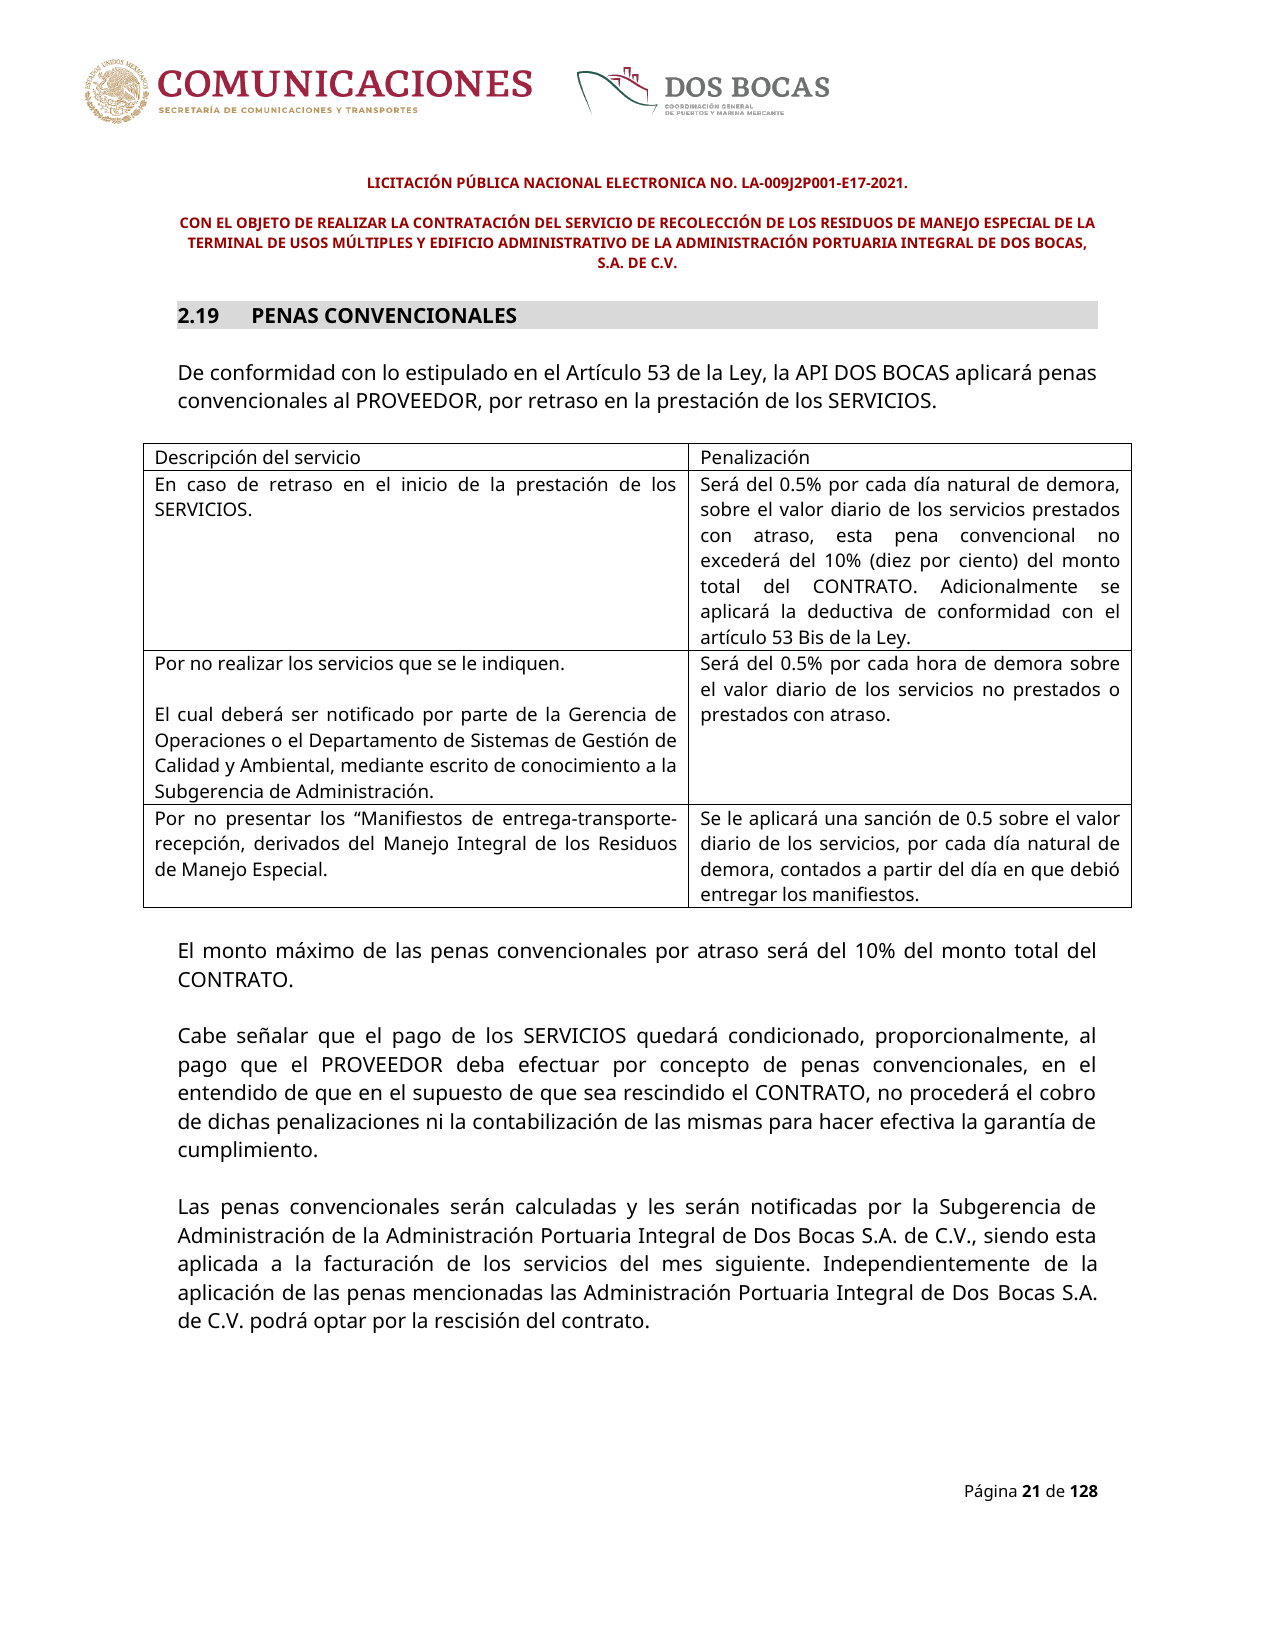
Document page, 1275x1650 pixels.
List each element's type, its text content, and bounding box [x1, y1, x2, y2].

table_cell Por no presentar los “Manifiestos de entrega-transporte-recepción, derivados del Manejo Integral de los Residuos de Manejo Especial. [144, 805, 688, 907]
table_cell Por no realizar los servicios que se le indiquen. El cual deberá ser notificado por parte de la Gerencia de Operaciones o el Departamento de Sistemas de Gestión de Calidad y Ambiental, mediante escrito de conocimiento a la Subgerencia de Administración. [144, 651, 688, 804]
list El monto máximo de las penas convencionales por atraso será del 10% del monto total del CONTRATO. [177, 936, 1098, 993]
table_header Penalización [689, 444, 1131, 470]
text De conformidad con lo estipulado en el Artículo 53 de la Ley, la API DOS BOCAS aplicará penas convencionales al PROVEEDOR, por retraso en la prestación de los SERVICIOS. [177, 358, 1098, 415]
text Las penas convencionales serán calculadas y les serán notificadas por la Subgerencia de Administración de la Administración Portuaria Integral de Dos Bocas S.A. de C.V., siendo esta aplicada a la facturación de los servicios del mes siguiente. Independientemente de la aplicación de las penas mencionadas las Administración Portuaria Integral de Dos Bocas S.A. de C.V. podrá optar por la rescisión del contrato. [177, 1192, 1098, 1334]
table_header Descripción del servicio [144, 444, 688, 470]
list Cabe señalar que el pago de los SERVICIOS quedará condicionado, proporcionalmente, al pago que el PROVEEDOR deba efectuar por concepto de penas convencionales, en el entendido de que en el supuesto de que sea rescindido el CONTRATO, no procederá el cobro de dichas penalizaciones ni la contabilización de las mismas para hacer efectiva la garantía de cumplimiento. [177, 1022, 1098, 1164]
table_cell Será del 0.5% por cada hora de demora sobre el valor diario de los servicios no prestados o prestados con atraso. [689, 651, 1131, 804]
picture [577, 67, 829, 115]
text 2.19 PENAS CONVENCIONALES [177, 301, 1098, 329]
table_cell En caso de retraso en el inicio de la prestación de los SERVICIOS. [144, 471, 688, 649]
picture [80, 51, 536, 134]
table_cell Será del 0.5% por cada día natural de demora, sobre el valor diario de los servicios prestados con atraso, esta pena convencional no excederá del 10% (diez por ciento) del monto total del CONTRATO. Adicionalmente se aplicará la deductiva de conformidad con el artículo 53 Bis de la Ley. [689, 471, 1131, 649]
table_cell Se le aplicará una sanción de 0.5 sobre el valor diario de los servicios, por cada día natural de demora, contados a partir del día en que debió entregar los manifiestos. [689, 805, 1131, 907]
